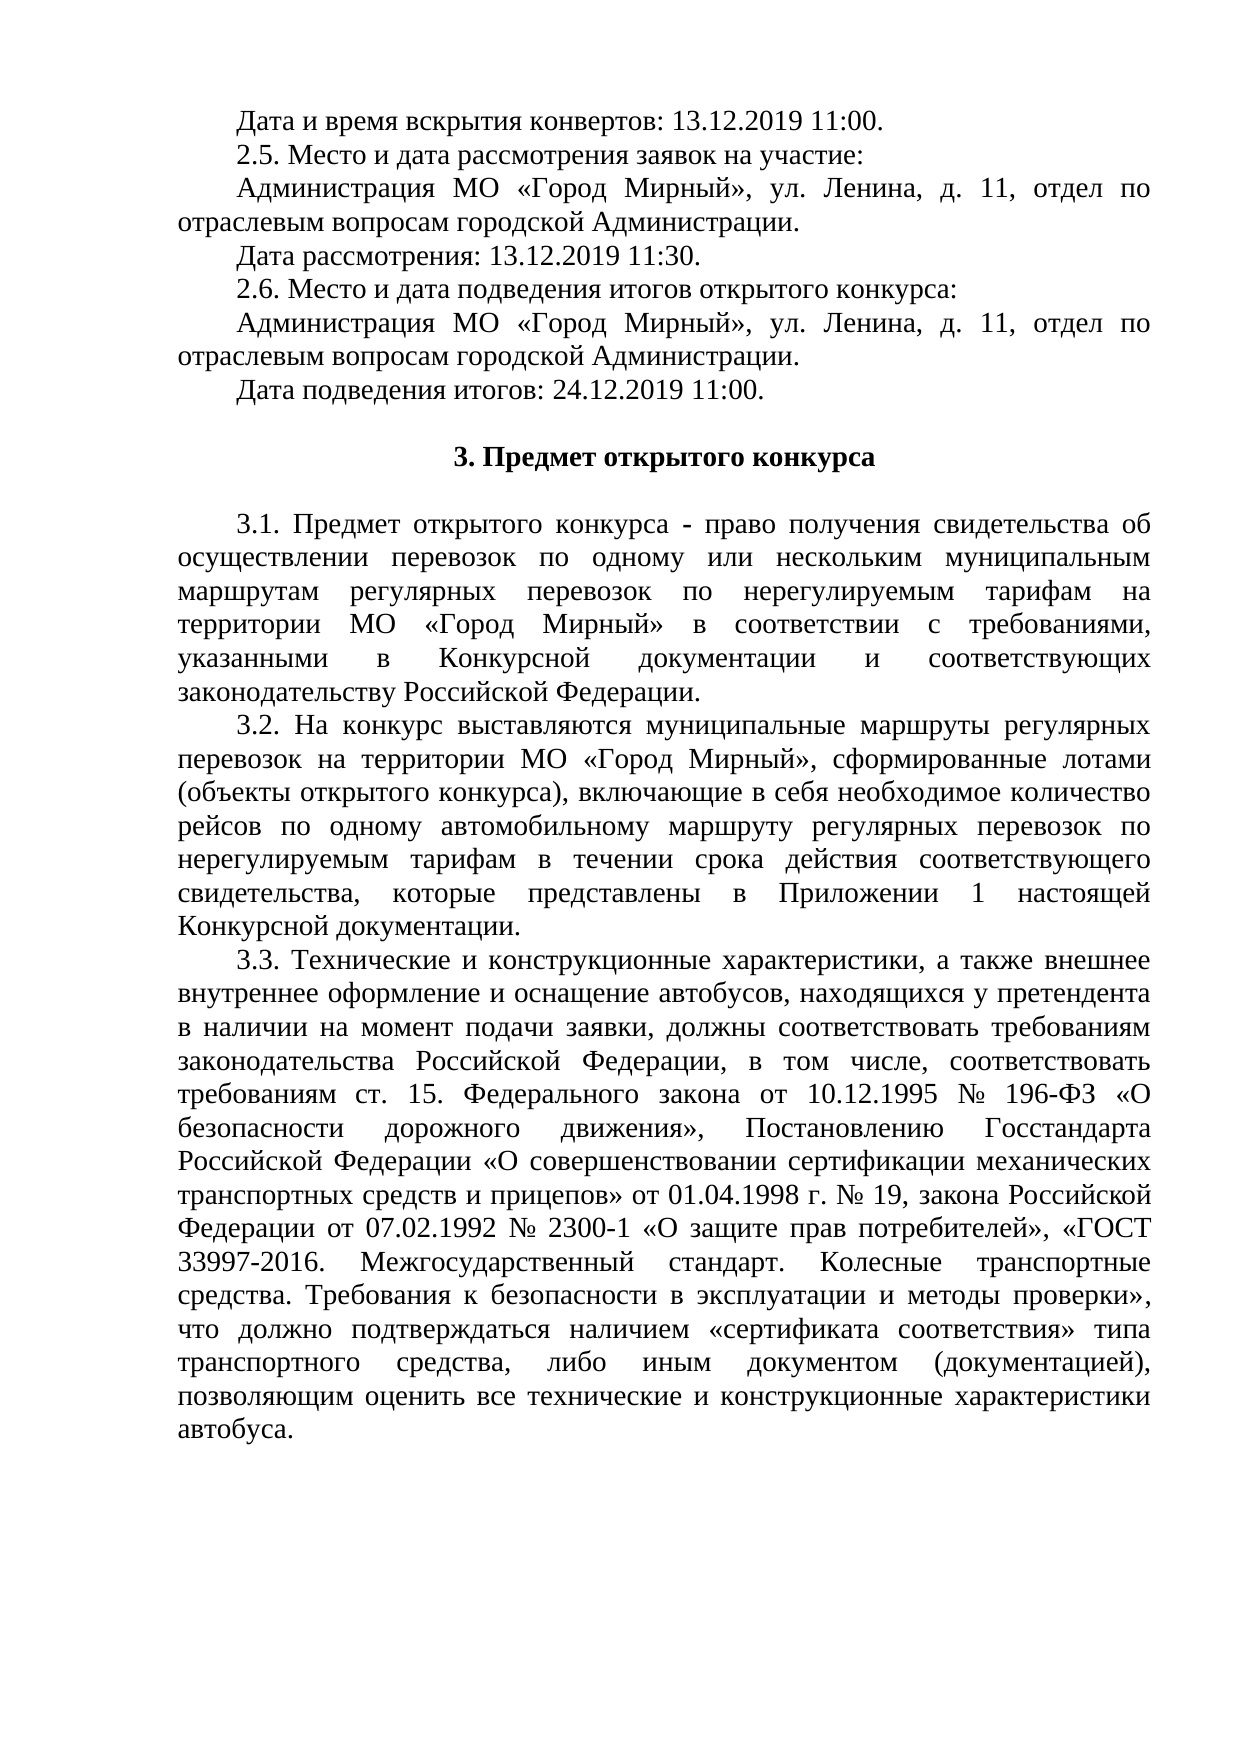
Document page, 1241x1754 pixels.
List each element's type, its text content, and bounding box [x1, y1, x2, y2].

text 3. Предмет открытого конкурса [177, 439, 1152, 472]
text 3.1. Предмет открытого конкурса - право получения свидетельства об осуществлении перевозок по одному или нескольким муниципальным маршрутам регулярных перевозок по нерегулируемым тарифам на территории МО «Город Мирный» в соответствии с требованиями, указанными в Конкурсной документации и соответствующих законодательству Российской Федерации. [177, 506, 1152, 707]
text Дата и время вскрытия конвертов: 13.12.2019 11:00. [177, 103, 1152, 137]
text 2.6. Место и дата подведения итогов открытого конкурса: [177, 271, 1152, 305]
text 2.5. Место и дата рассмотрения заявок на участие: [177, 137, 1152, 171]
text Администрация МО «Город Мирный», ул. Ленина, д. 11, отдел по отраслевым вопросам городской Администрации. [177, 305, 1152, 372]
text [177, 171, 1152, 238]
text Дата рассмотрения: 13.12.2019 11:30. [177, 238, 1152, 271]
text Дата подведения итогов: 24.12.2019 11:00. [177, 372, 1152, 405]
text 3.3. Технические и конструкционные характеристики, а также внешнее внутреннее оформление и оснащение автобусов, находящихся у претендента в наличии на момент подачи заявки, должны соответствовать требованиям законодательства Российской Федерации, в том числе, соответствовать требованиям ст. 15. Федерального закона от 10.12.1995 № 196-ФЗ «О безопасности дорожного движения», Постановлению Госстандарта Российской Федерации «О совершенствовании сертификации механических транспортных средств и прицепов» от 01.04.1998 г. № 19, закона Российской Федерации от 07.02.1992 № 2300-1 «О защите прав потребителей», «ГОСТ 33997-2016. Межгосударственный стандарт. Колесные транспортные средства. Требования к безопасности в эксплуатации и методы проверки», что должно подтверждаться наличием «сертификата соответствия» типа транспортного средства, либо иным документом (документацией), позволяющим оценить все технические и конструкционные характеристики автобуса. [177, 942, 1152, 1445]
text 3.2. На конкурс выставляются муниципальные маршруты регулярных перевозок на территории МО «Город Мирный», сформированные лотами (объекты открытого конкурса), включающие в себя необходимое количество рейсов по одному автомобильному маршруту регулярных перевозок по нерегулируемым тарифам в течении срока действия соответствующего свидетельства, которые представлены в Приложении 1 настоящей Конкурсной документации. [177, 707, 1152, 942]
